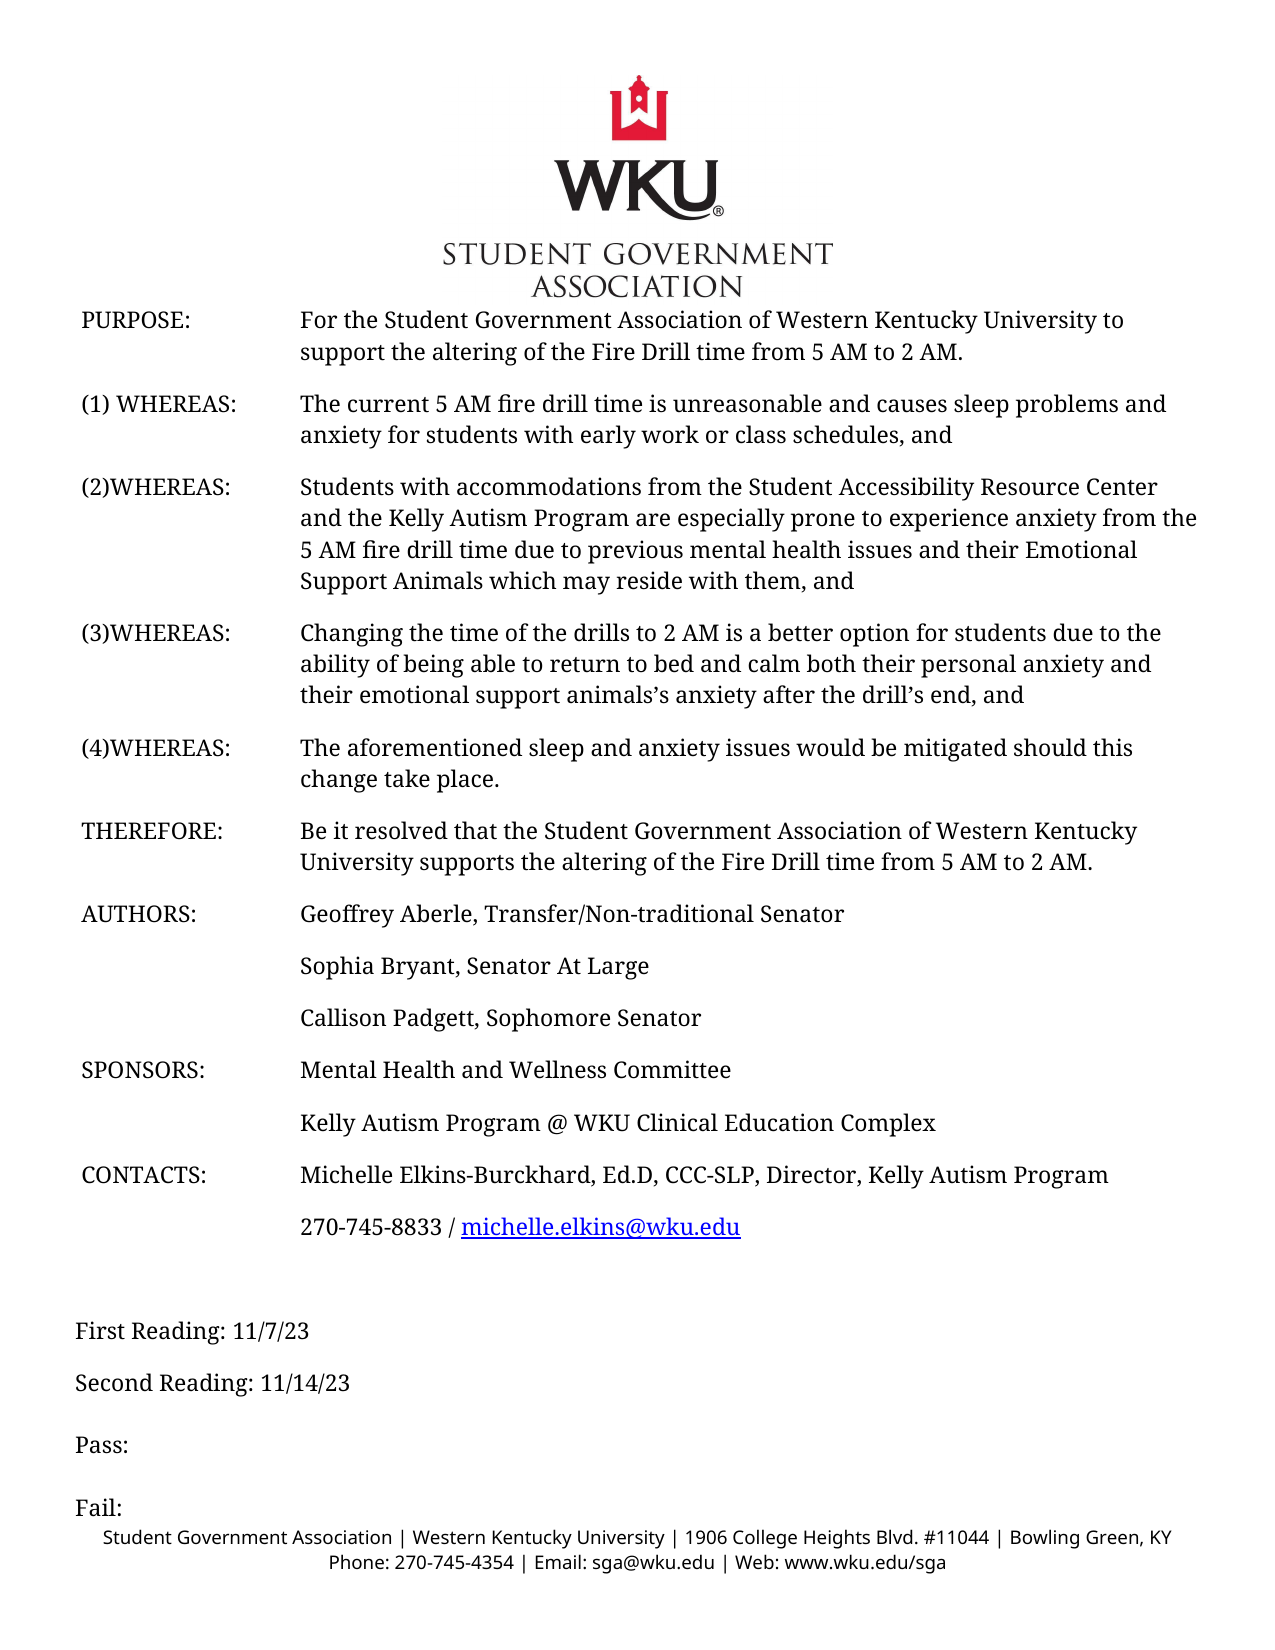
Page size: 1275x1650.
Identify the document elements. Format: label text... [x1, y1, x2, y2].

text Fail: [75, 1492, 1200, 1523]
text Second Reading: 11/14/23 [75, 1367, 1200, 1398]
text (1) WHEREAS: The current 5 AM fire drill time is unreasonable and causes sleep problems and anxiety for students with early work or class schedules, and [81, 388, 1200, 450]
text Sophia Bryant, Senator At Large [225, 950, 1200, 982]
text THEREFORE: Be it resolved that the Student Government Association of Western Kentucky University supports the altering of the Fire Drill time from 5 AM to 2 AM. [81, 815, 1200, 877]
text AUTHORS: Geoffrey Aberle, Transfer/Non-traditional Senator [75, 898, 1200, 929]
text Pass: [75, 1429, 1200, 1461]
text PURPOSE: For the Student Government Association of Western Kentucky University to support the altering of the Fire Drill time from 5 AM to 2 AM. [81, 304, 1200, 367]
text First Reading: 11/7/23 [75, 1315, 1200, 1346]
text (2)WHEREAS: Students with accommodations from the Student Accessibility Resource Center and the Kelly Autism Program are especially prone to experience anxiety from the 5 AM fire drill time due to previous mental health issues and their Emotional Support Animals which may reside with them, and [81, 471, 1200, 596]
text 270-745-8833 / michelle.elkins@wku.edu [225, 1211, 1200, 1242]
picture [441, 75, 834, 305]
text (3)WHEREAS: Changing the time of the drills to 2 AM is a better option for students due to the ability of being able to return to bed and calm both their personal anxiety and their emotional support animals’s anxiety after the drill’s end, and [81, 617, 1200, 711]
text SPONSORS: Mental Health and Wellness Committee [75, 1054, 1200, 1086]
text Callison Padgett, Sophomore Senator [225, 1002, 1200, 1034]
text Kelly Autism Program @ WKU Clinical Education Complex [225, 1107, 1200, 1138]
text CONTACTS: Michelle Elkins-Burckhard, Ed.D, CCC-SLP, Director, Kelly Autism Program [75, 1159, 1200, 1190]
text (4)WHEREAS: The aforementioned sleep and anxiety issues would be mitigated should this change take place. [81, 732, 1200, 794]
